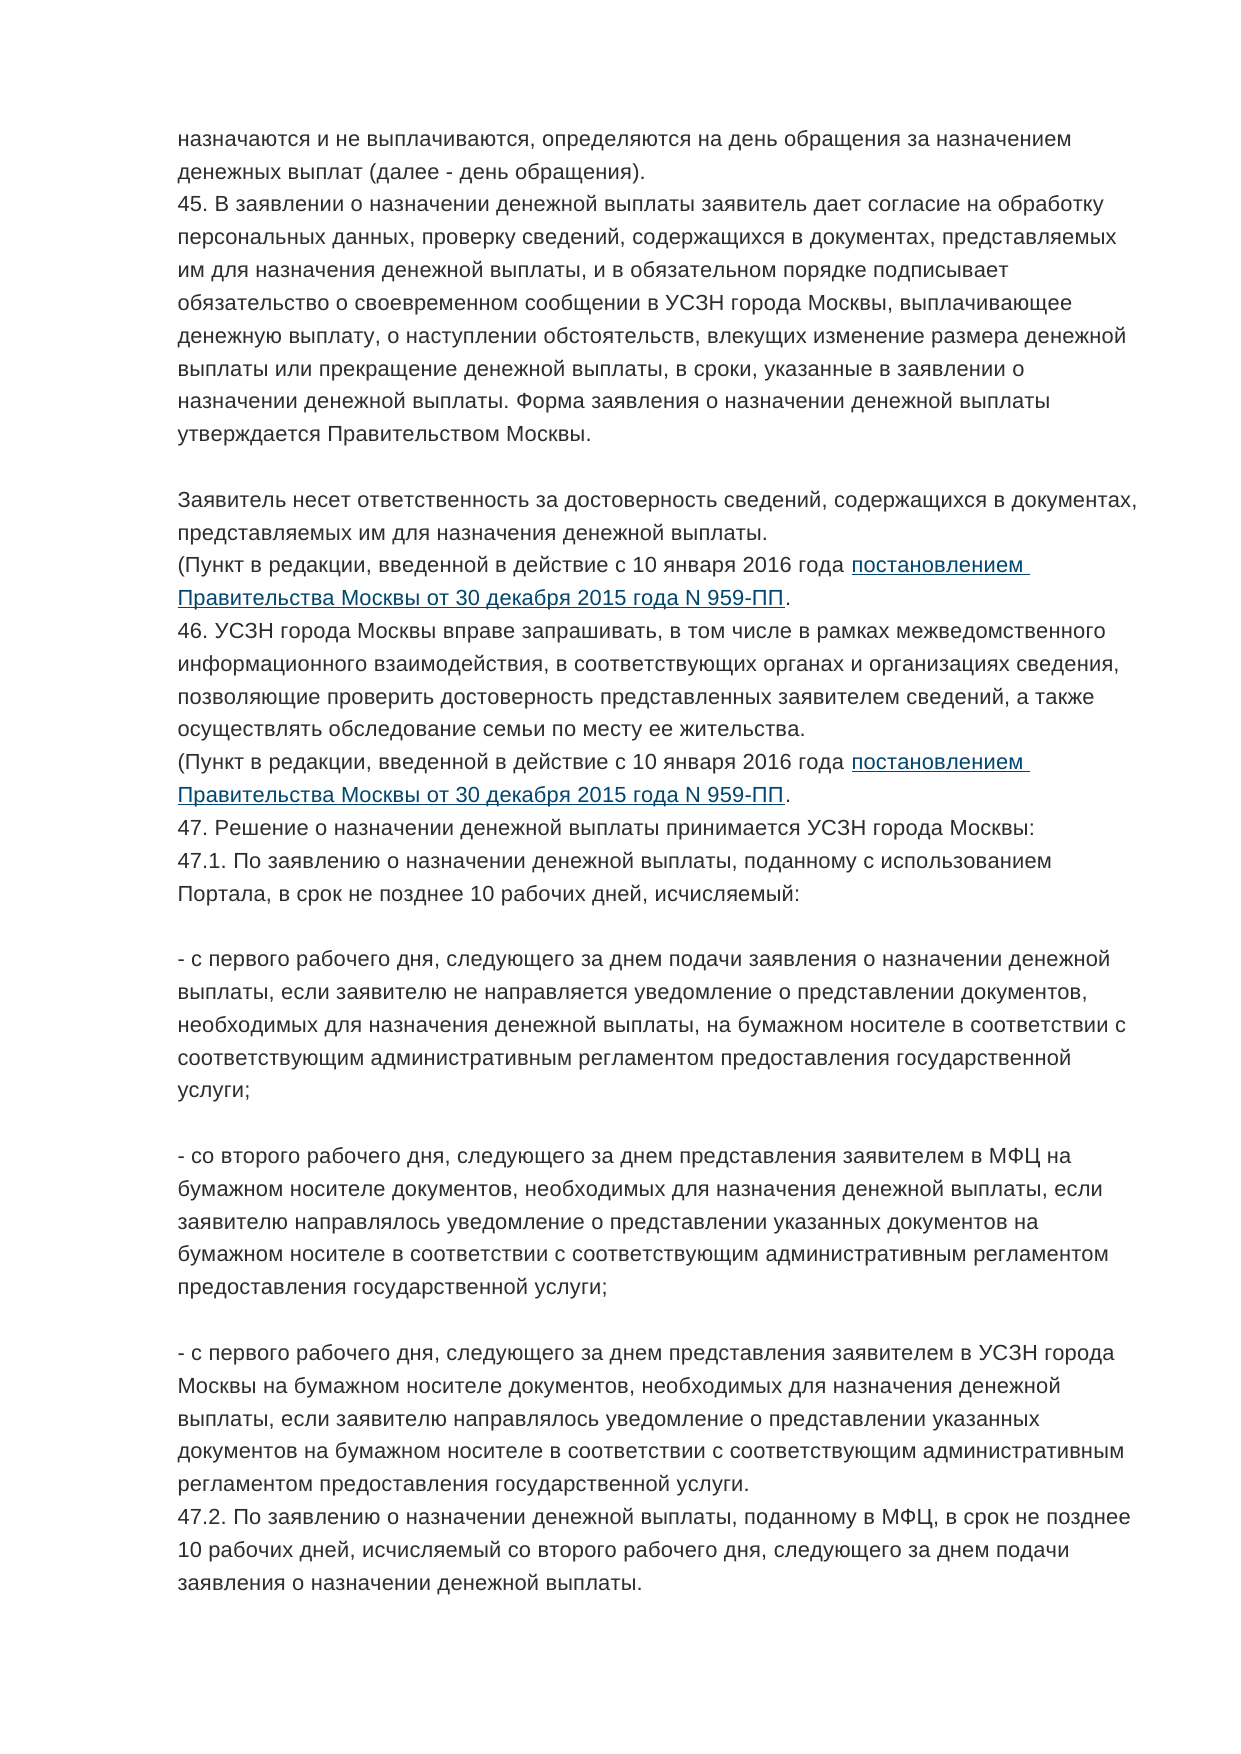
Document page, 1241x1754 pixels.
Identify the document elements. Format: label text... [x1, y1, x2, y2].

text 45. В заявлении о назначении денежной выплаты заявитель дает согласие на обработку персональных данных, проверку сведений, содержащихся в документах, представляемых им для назначения денежной выплаты, и в обязательном порядке подписывает обязательство о своевременном сообщении в УСЗН города Москвы, выплачивающее денежную выплату, о наступлении обстоятельств, влекущих изменение размера денежной выплаты или прекращение денежной выплаты, в сроки, указанные в заявлении о назначении денежной выплаты. Форма заявления о назначении денежной выплаты утверждается Правительством Москвы. Заявитель несет ответственность за достоверность сведений, содержащихся в документах, представляемых им для назначения денежной выплаты. (Пункт в редакции, введенной в действие с 10 января 2016 года постановлением Правительства Москвы от 30 декабря 2015 года N 959-ПП. [177, 184, 1152, 610]
text 47.2. По заявлению о назначении денежной выплаты, поданному в МФЦ, в срок не позднее 10 рабочих дней, исчисляемый со второго рабочего дня, следующего за днем подачи заявления о назначении денежной выплаты. [177, 1496, 1152, 1595]
text 47. Решение о назначении денежной выплаты принимается УСЗН города Москвы: [177, 807, 1152, 840]
text 46. УСЗН города Москвы вправе запрашивать, в том числе в рамках межведомственного информационного взаимодействия, в соответствующих органах и организациях сведения, позволяющие проверить достоверность представленных заявителем сведений, а также осуществлять обследование семьи по месту ее жительства. (Пункт в редакции, введенной в действие с 10 января 2016 года постановлением Правительства Москвы от 30 декабря 2015 года N 959-ПП. [177, 610, 1152, 807]
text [177, 118, 1152, 184]
text 47.1. По заявлению о назначении денежной выплаты, поданному с использованием Портала, в срок не позднее 10 рабочих дней, исчисляемый: - с первого рабочего дня, следующего за днем подачи заявления о назначении денежной выплаты, если заявителю не направляется уведомление о представлении документов, необходимых для назначения денежной выплаты, на бумажном носителе в соответствии с соответствующим административным регламентом предоставления государственной услуги; - со второго рабочего дня, следующего за днем представления заявителем в МФЦ на бумажном носителе документов, необходимых для назначения денежной выплаты, если заявителю направлялось уведомление о представлении указанных документов на бумажном носителе в соответствии с соответствующим административным регламентом предоставления государственной услуги; - с первого рабочего дня, следующего за днем представления заявителем в УСЗН города Москвы на бумажном носителе документов, необходимых для назначения денежной выплаты, если заявителю направлялось уведомление о представлении указанных документов на бумажном носителе в соответствии с соответствующим административным регламентом предоставления государственной услуги. [177, 840, 1152, 1496]
